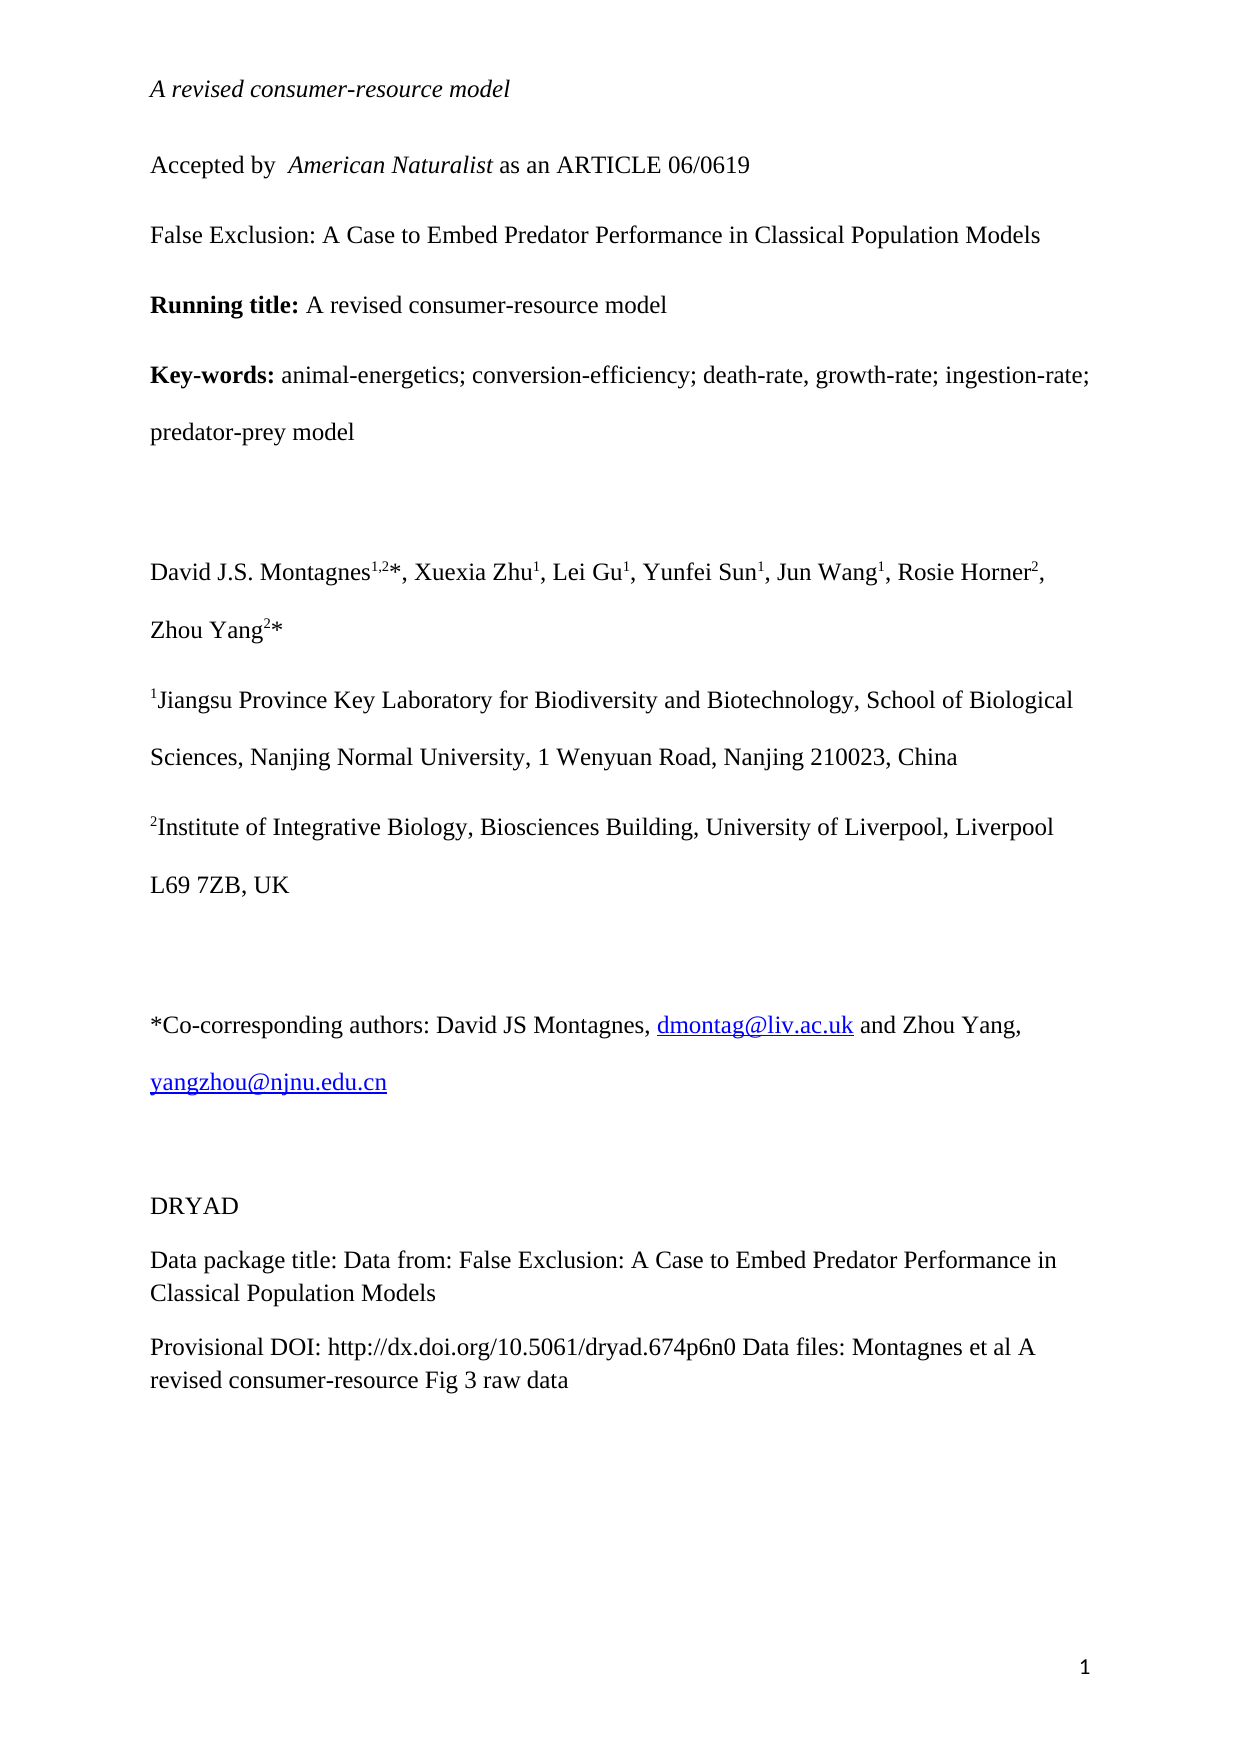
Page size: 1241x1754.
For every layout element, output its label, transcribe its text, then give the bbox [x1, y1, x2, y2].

text DRYAD [150, 1191, 1090, 1220]
text *Co-corresponding authors: David JS Montagnes, dmontag@liv.ac.uk and Zhou Yang, yangzhou@njnu.edu.cn [150, 1010, 1090, 1096]
text Running title: A revised consumer-resource model [150, 290, 1090, 319]
text Accepted by American Naturalist as an ARTICLE 06/0619 [150, 150, 1090, 179]
text 2Institute of Integrative Biology, Biosciences Building, University of Liverpool, Liverpool L69 7ZB, UK [150, 812, 1090, 899]
text Data package title: Data from: False Exclusion: A Case to Embed Predator Performance in Classical Population Models [150, 1245, 1090, 1307]
text 1Jiangsu Province Key Laboratory for Biodiversity and Biotechnology, School of Biological Sciences, Nanjing Normal University, 1 Wenyuan Road, Nanjing 210023, China [150, 685, 1090, 771]
text False Exclusion: A Case to Embed Predator Performance in Classical Population Models [150, 220, 1090, 249]
text David J.S. Montagnes1,2*, Xuexia Zhu1, Lei Gu1, Yunfei Sun1, Jun Wang1, Rosie Horner2, Zhou Yang2* [150, 557, 1090, 644]
text Provisional DOI: http://dx.doi.org/10.5061/dryad.674p6n0 Data files: Montagnes et al A revised consumer-resource Fig 3 raw data [150, 1332, 1090, 1394]
text Key-words: animal-energetics; conversion-efficiency; death-rate, growth-rate; ingestion-rate; predator-prey model [150, 360, 1090, 446]
